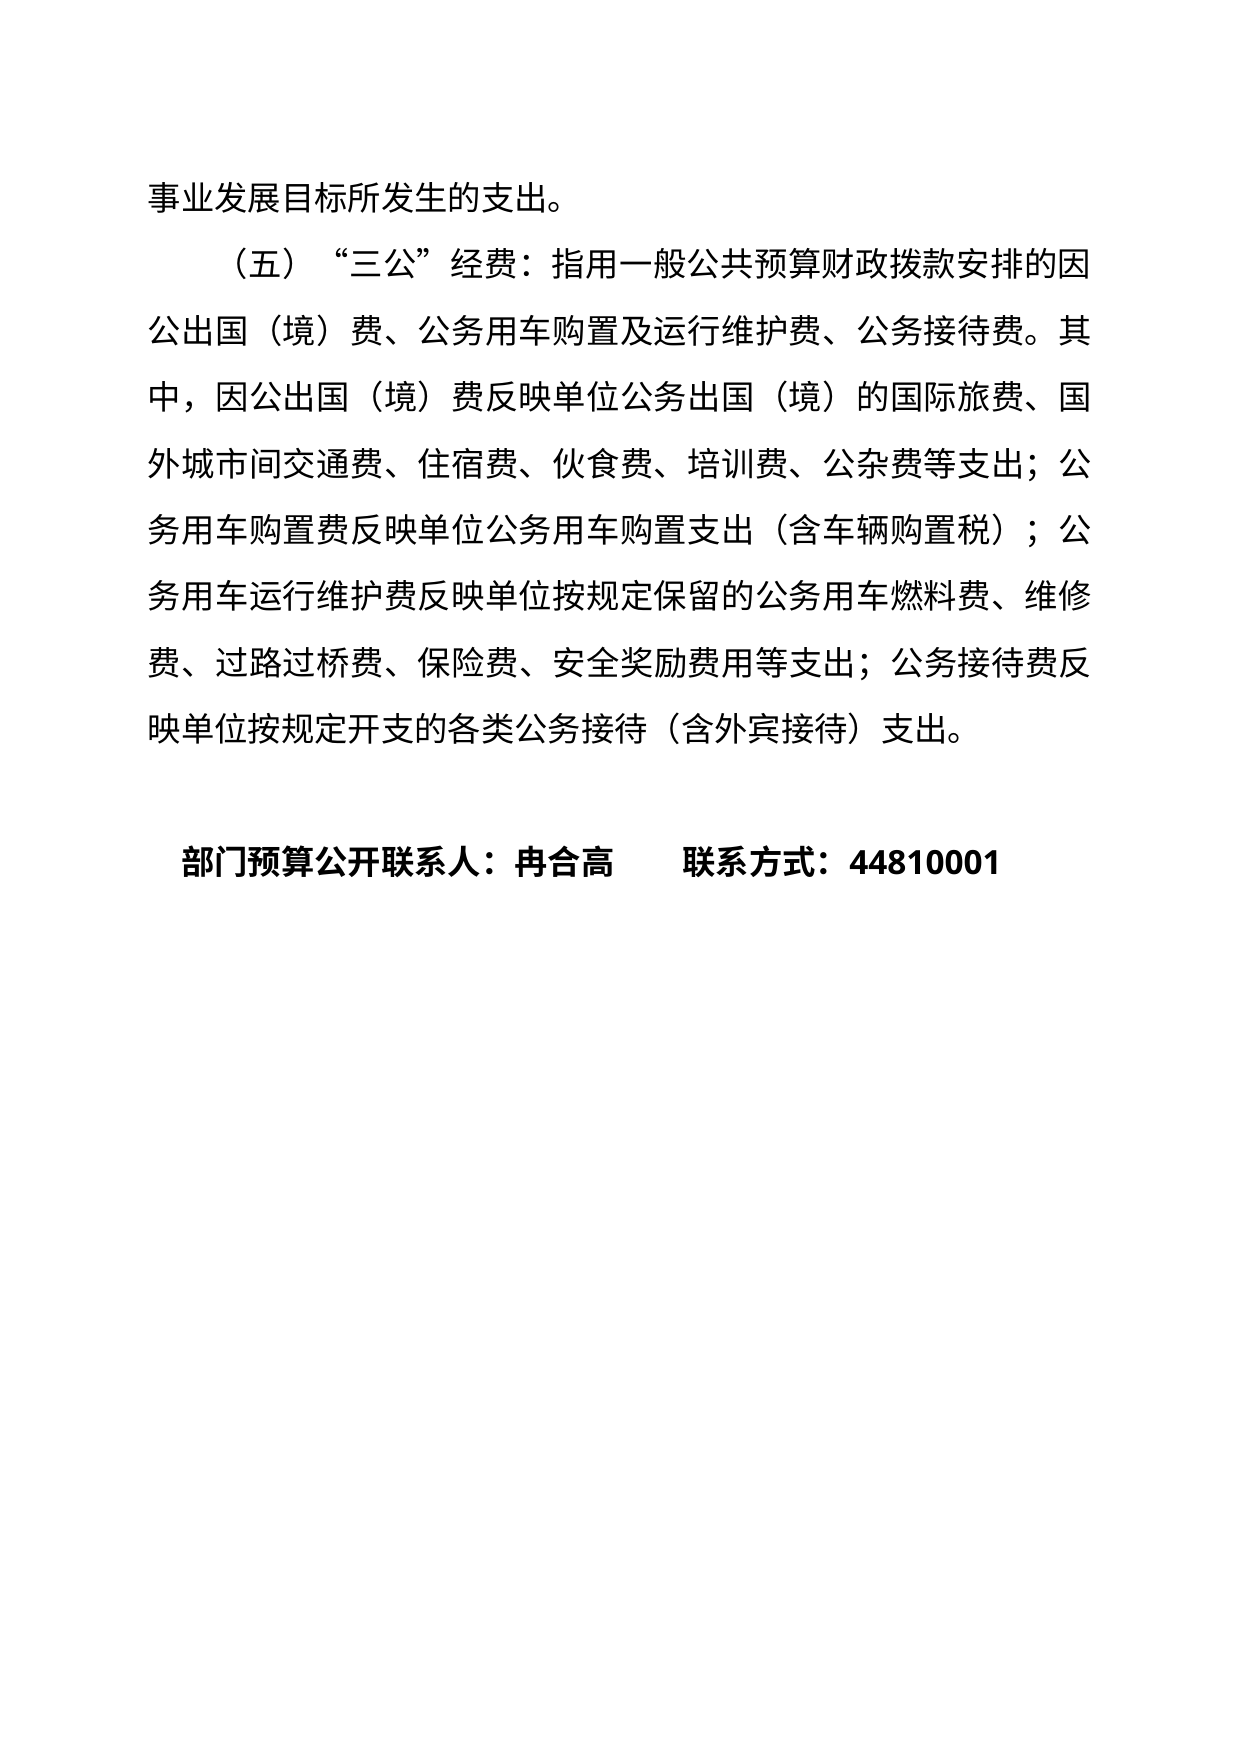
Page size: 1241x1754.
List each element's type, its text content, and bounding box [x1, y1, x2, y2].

text 部门预算公开联系人：冉合高 联系方式：44810001 [148, 827, 1093, 893]
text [148, 162, 1093, 229]
text （五）“三公”经费：指用一般公共预算财政拨款安排的因公出国（境）费、公务用车购置及运行维护费、公务接待费。其中，因公出国（境）费反映单位公务出国（境）的国际旅费、国外城市间交通费、住宿费、伙食费、培训费、公杂费等支出；公务用车购置费反映单位公务用车购置支出（含车辆购置税）；公务用车运行维护费反映单位按规定保留的公务用车燃料费、维修费、过路过桥费、保险费、安全奖励费用等支出；公务接待费反映单位按规定开支的各类公务接待（含外宾接待）支出。 [148, 229, 1093, 761]
